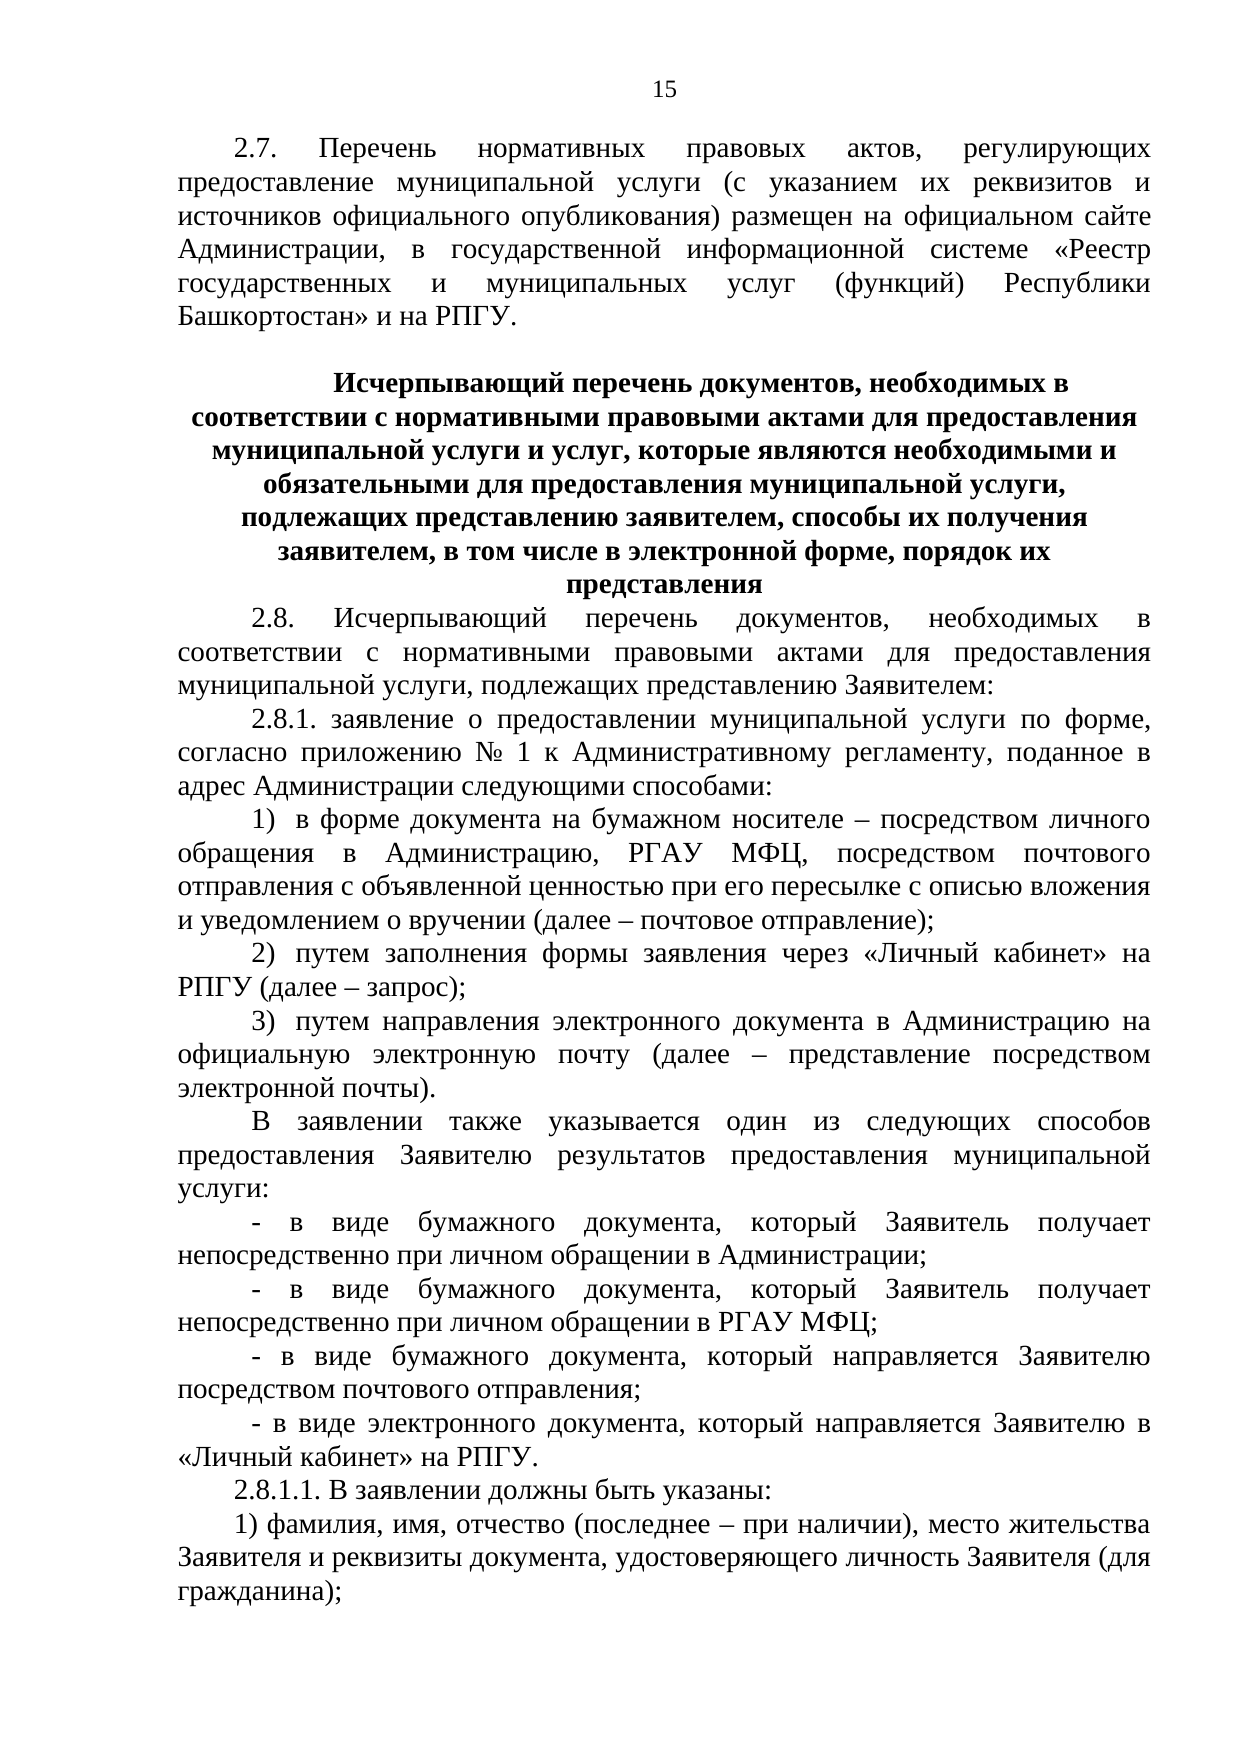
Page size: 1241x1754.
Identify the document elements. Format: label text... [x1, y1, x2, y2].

text 2.8. Исчерпывающий перечень документов, необходимых в соответствии с нормативными правовыми актами для предоставления муниципальной услуги, подлежащих представлению Заявителем: [177, 600, 1152, 701]
list путем направления электронного документа в Администрацию на официальную электронную почту (далее – представление посредством электронной почты). [177, 1003, 1152, 1103]
text - в виде электронного документа, который направляется Заявителю в «Личный кабинет» на РПГУ. [177, 1405, 1152, 1472]
text 2.7. Перечень нормативных правовых актов, регулирующих предоставление муниципальной услуги (с указанием их реквизитов и источников официального опубликования) размещен на официальном сайте Администрации, в государственной информационной системе «Реестр государственных и муниципальных услуг (функций) Республики Башкортостан» и на РПГУ. [177, 131, 1152, 332]
text В заявлении также указывается один из следующих способов предоставления Заявителю результатов предоставления муниципальной услуги: [177, 1103, 1152, 1204]
text 2.8.1.1. В заявлении должны быть указаны: [177, 1472, 1152, 1506]
list в форме документа на бумажном носителе – посредством личного обращения в Администрацию, РГАУ МФЦ, посредством почтового отправления с объявленной ценностью при его пересылке с описью вложения и уведомлением о вручении (далее – почтовое отправление); [177, 801, 1152, 936]
list путем заполнения формы заявления через «Личный кабинет» на РПГУ (далее – запрос); [177, 936, 1152, 1003]
text - в виде бумажного документа, который Заявитель получает непосредственно при личном обращении в РГАУ МФЦ; [177, 1271, 1152, 1338]
text - в виде бумажного документа, который направляется Заявителю посредством почтового отправления; [177, 1338, 1152, 1405]
text - в виде бумажного документа, который Заявитель получает непосредственно при личном обращении в Администрации; [177, 1204, 1152, 1271]
text 1) фамилия, имя, отчество (последнее – при наличии), место жительства Заявителя и реквизиты документа, удостоверяющего личность Заявителя (для гражданина); [177, 1506, 1152, 1606]
text 2.8.1. заявление о предоставлении муниципальной услуги по форме, согласно приложению № 1 к Административному регламенту, поданное в адрес Администрации следующими способами: [177, 701, 1152, 801]
text Исчерпывающий перечень документов, необходимых в соответствии с нормативными правовыми актами для предоставления муниципальной услуги и услуг, которые являются необходимыми и обязательными для предоставления муниципальной услуги, подлежащих представлению заявителем, способы их получения заявителем, в том числе в электронной форме, порядок их представления [177, 365, 1152, 600]
